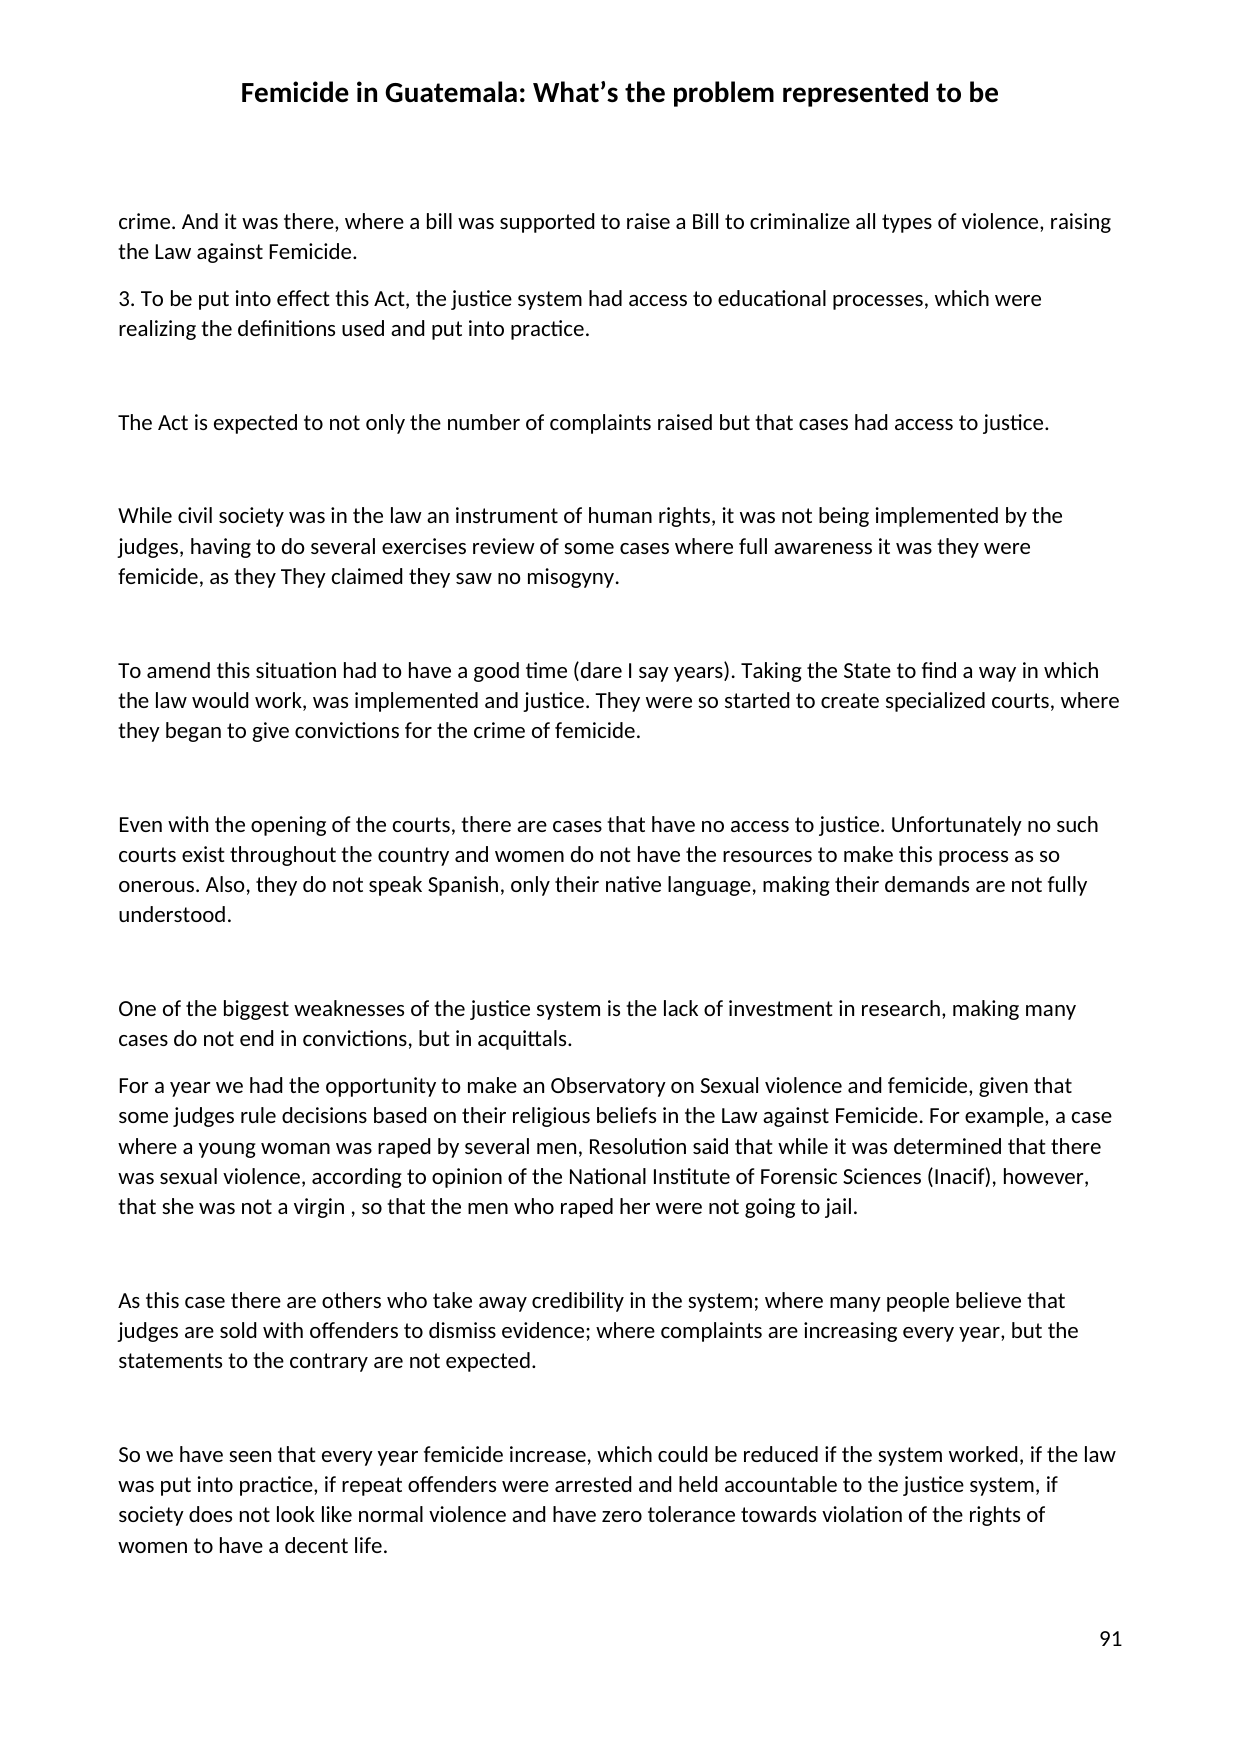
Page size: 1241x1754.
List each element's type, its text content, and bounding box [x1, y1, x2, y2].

text One of the biggest weaknesses of the justice system is the lack of investment in research, making many cases do not end in convictions, but in acquittals. [118, 994, 1122, 1052]
text While civil society was in the law an instrument of human rights, it was not being implemented by the judges, having to do several exercises review of some cases where full awareness it was they were femicide, as they They claimed they saw no misogyny. [118, 502, 1122, 590]
text The Act is expected to not only the number of complaints raised but that cases had access to justice. [118, 408, 1122, 436]
text 3. To be put into effect this Act, the justice system had access to educational processes, which were realizing the definitions used and put into practice. [118, 284, 1122, 342]
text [118, 207, 1122, 265]
text So we have seen that every year femicide increase, which could be reduced if the system worked, if the law was put into practice, if repeat offenders were arrested and held accountable to the justice system, if society does not look like normal violence and have zero tolerance towards violation of the rights of women to have a decent life. [118, 1440, 1122, 1559]
text For a year we had the opportunity to make an Observatory on Sexual violence and femicide, given that some judges rule decisions based on their religious beliefs in the Law against Femicide. For example, a case where a young woman was raped by several men, Resolution said that while it was determined that there was sexual violence, according to opinion of the National Institute of Forensic Sciences (Inacif), however, that she was not a virgin , so that the men who raped her were not going to jail. [118, 1071, 1122, 1220]
text Even with the opening of the courts, there are cases that have no access to justice. Unfortunately no such courts exist throughout the country and women do not have the resources to make this process as so onerous. Also, they do not speak Spanish, only their native language, making their demands are not fully understood. [118, 810, 1122, 928]
text To amend this situation had to have a good time (dare I say years). Taking the State to find a way in which the law would work, was implemented and justice. They were so started to create specialized courts, where they began to give convictions for the crime of femicide. [118, 656, 1122, 744]
text As this case there are others who take away credibility in the system; where many people believe that judges are sold with offenders to dismiss evidence; where complaints are increasing every year, but the statements to the contrary are not expected. [118, 1286, 1122, 1374]
